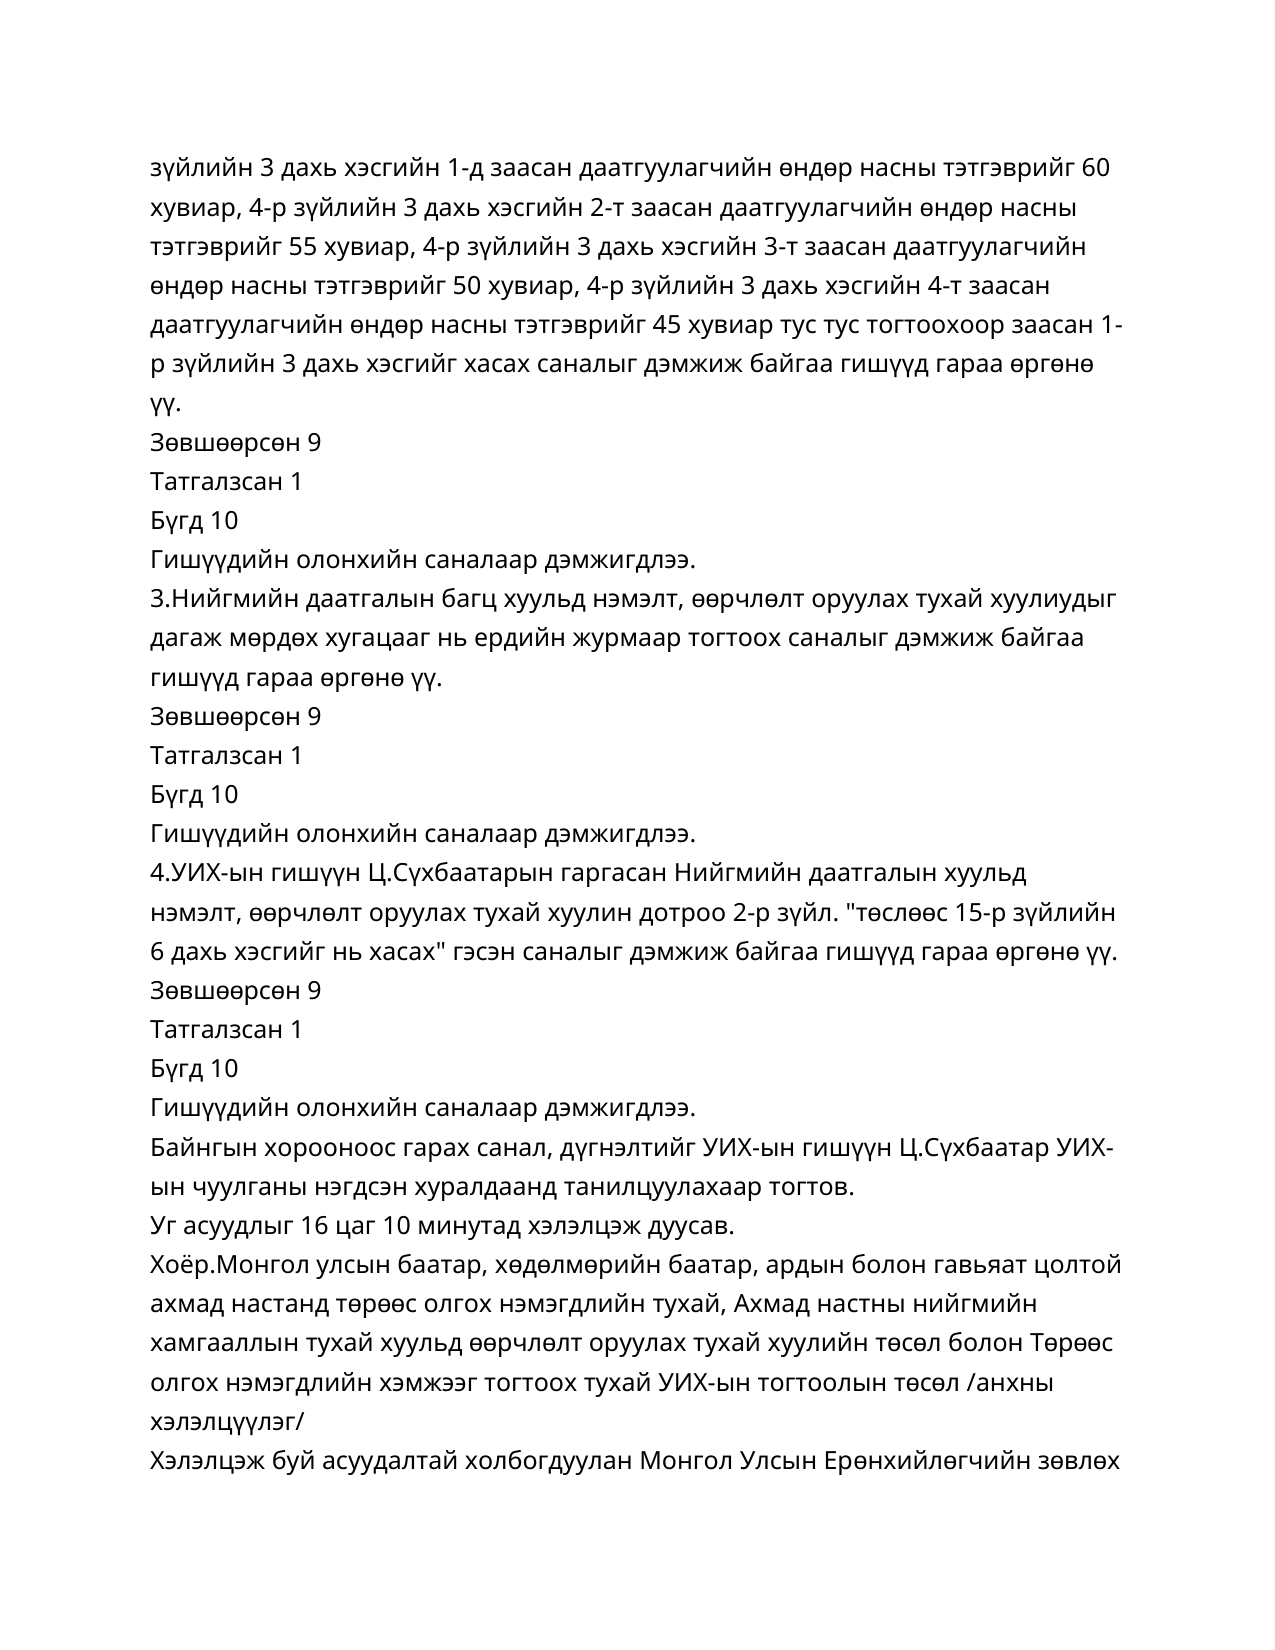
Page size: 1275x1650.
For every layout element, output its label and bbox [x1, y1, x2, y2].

text [150, 150, 1125, 1477]
